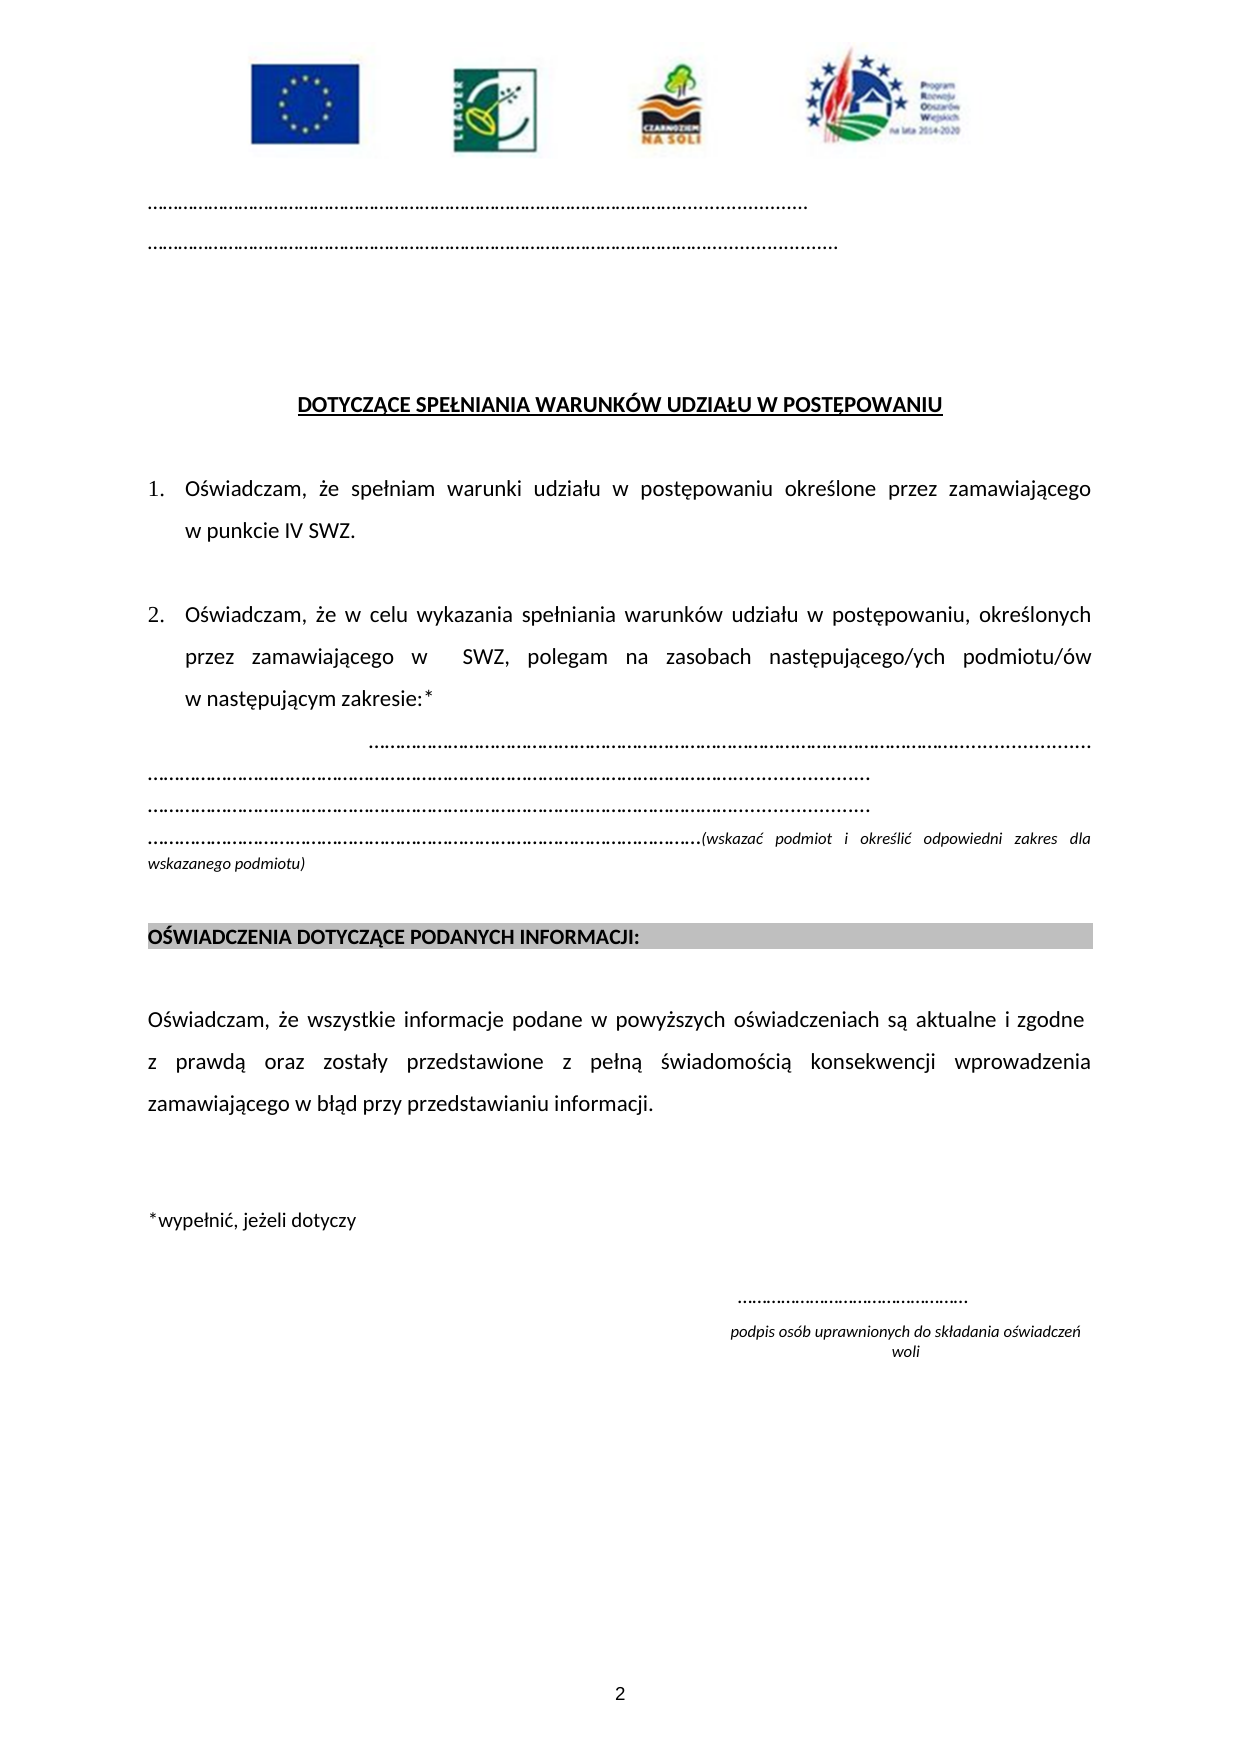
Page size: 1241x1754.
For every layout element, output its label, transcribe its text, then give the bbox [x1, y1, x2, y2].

text Oświadczam, że wszystkie informacje podane w powyższych oświadczeniach są aktualne i zgodne z prawdą oraz zostały przedstawione z pełną świadomością konsekwencji wprowadzenia zamawiającego w błąd przy przedstawianiu informacji. [148, 1005, 1093, 1117]
list Oświadczam, że spełniam warunki udziału w postępowaniu określone przez zamawiającego w punkcie IV SWZ. [148, 474, 1093, 544]
text …………………………………………………………………………………………………........................…………………………………………………………………………………………………........................…………………………………………………………………………………………………........................……………………………………………………………………………………………(wskazać podmiot i określić odpowiedni zakres dla wskazanego podmiotu) [148, 726, 1093, 874]
picture [147, 42, 1026, 188]
text podpis osób uprawnionych do składania oświadczeń woli [721, 1321, 1093, 1362]
text ………………………………………… [148, 1283, 1093, 1309]
text DOTYCZĄCE SPEŁNIANIA WARUNKÓW UDZIAŁU W POSTĘPOWANIU [148, 390, 1093, 418]
text OŚWIADCZENIA DOTYCZĄCE PODANYCH INFORMACJI: [148, 923, 1093, 949]
list Oświadczam, że w celu wykazania spełniania warunków udziału w postępowaniu, określonych przez zamawiającego w SWZ, polegam na zasobach następującego/ych podmiotu/ów w następującym zakresie:* [148, 600, 1093, 712]
text *wypełnić, jeżeli dotyczy [148, 1207, 1093, 1232]
